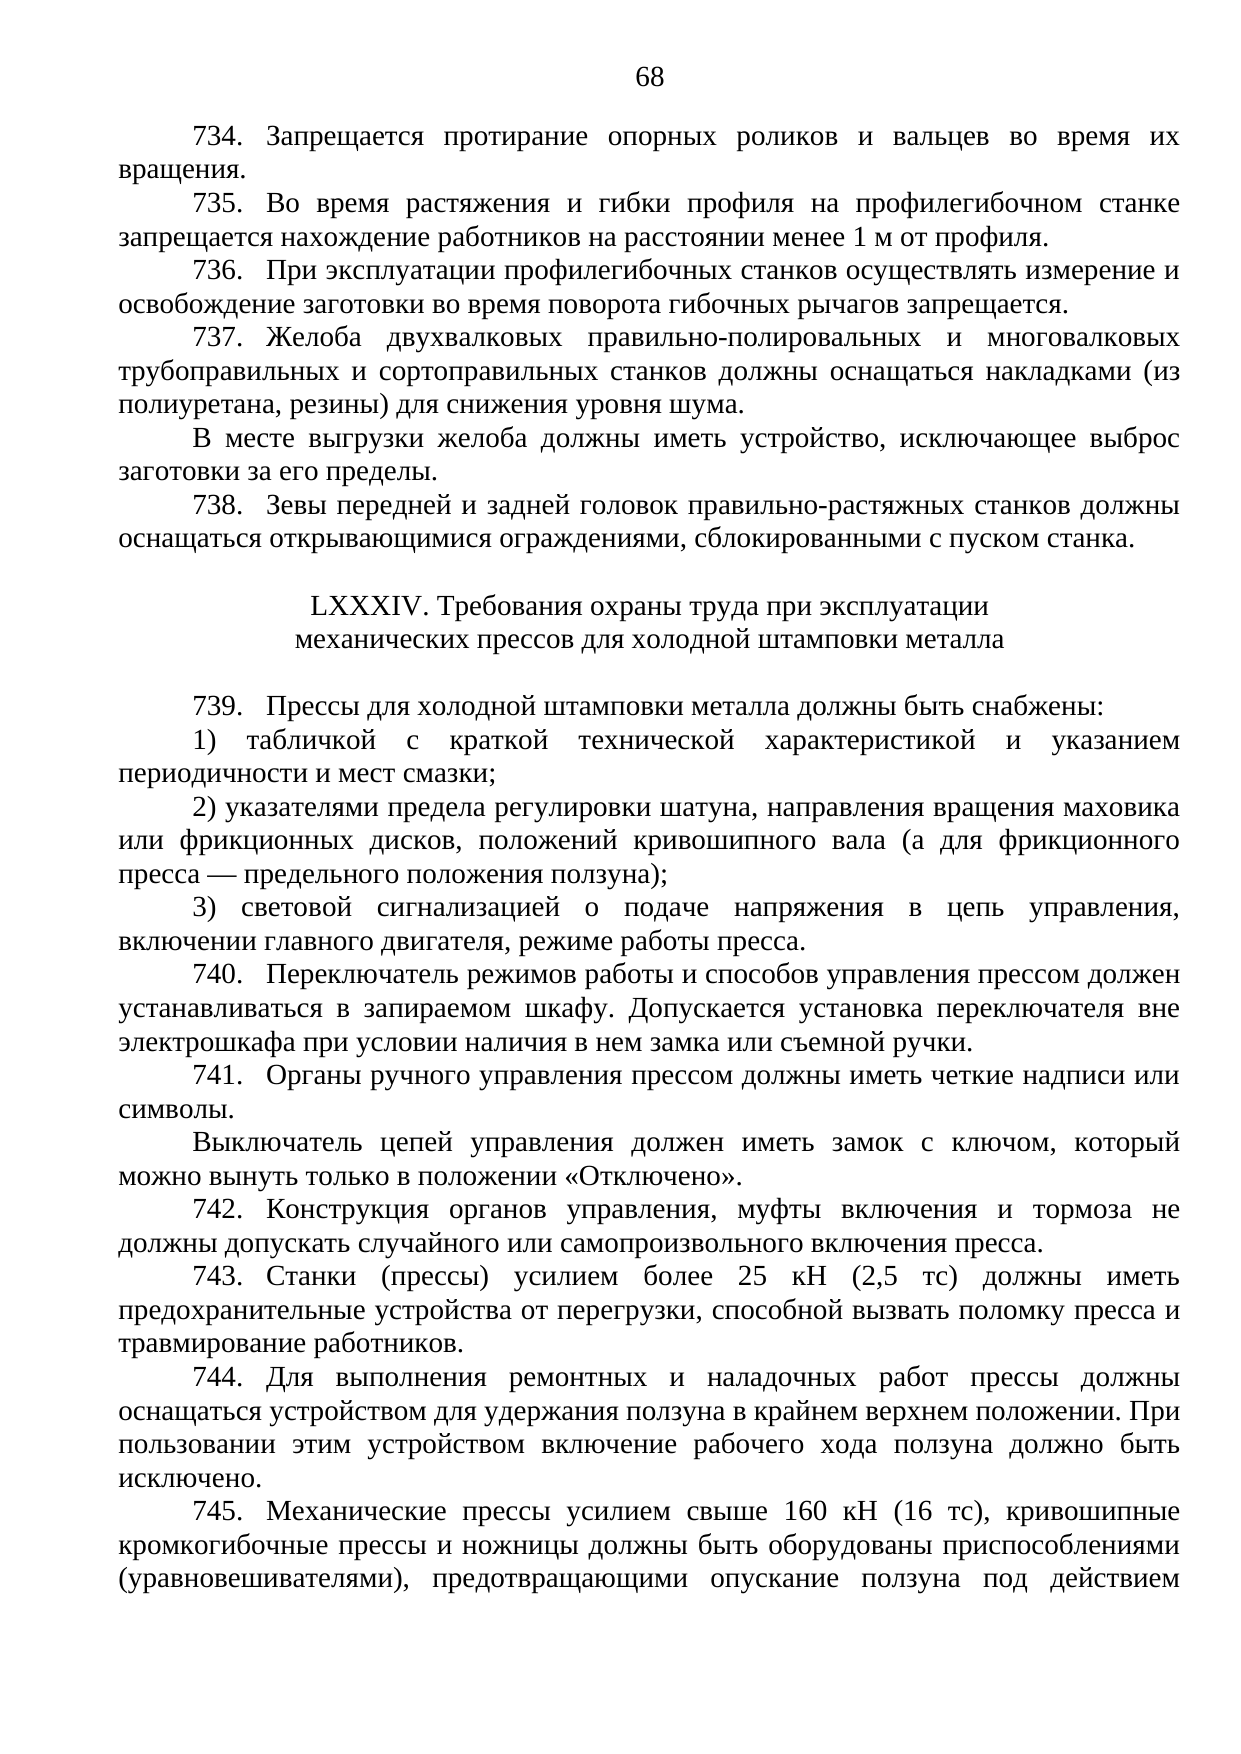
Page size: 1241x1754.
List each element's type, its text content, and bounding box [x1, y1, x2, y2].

list Станки (прессы) усилием более 25 кН (2,5 тс) должны иметь предохранительные устройства от перегрузки, способной вызвать поломку пресса и травмирование работников. [118, 1258, 1181, 1359]
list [118, 1493, 1181, 1594]
text механических прессов для холодной штамповки металла [118, 621, 1181, 655]
list Конструкция органов управления, муфты включения и тормоза не должны допускать случайного или самопроизвольного включения пресса. [118, 1191, 1181, 1258]
list 3) световой сигнализацией о подаче напряжения в цепь управления, включении главного двигателя, режиме работы пресса. [118, 889, 1181, 957]
list 1) табличкой с краткой технической характеристикой и указанием периодичности и мест смазки; [118, 722, 1181, 789]
list Запрещается протирание опорных роликов и вальцев во время их вращения. [118, 118, 1181, 185]
text В месте выгрузки желоба должны иметь устройство, исключающее выброс заготовки за его пределы. [118, 420, 1181, 487]
list Для выполнения ремонтных и наладочных работ прессы должны оснащаться устройством для удержания ползуна в крайнем верхнем положении. При пользовании этим устройством включение рабочего хода ползуна должно быть исключено. [118, 1359, 1181, 1493]
list 2) указателями предела регулировки шатуна, направления вращения маховика или фрикционных дисков, положений кривошипного вала (а для фрикционного пресса — предельного положения ползуна); [118, 789, 1181, 889]
list Органы ручного управления прессом должны иметь четкие надписи или символы. [118, 1057, 1181, 1124]
text LXXXIV. Требования охраны труда при эксплуатации [118, 588, 1181, 621]
list Во время растяжения и гибки профиля на профилегибочном станке запрещается нахождение работников на расстоянии менее 1 м от профиля. [118, 185, 1181, 252]
list При эксплуатации профилегибочных станков осуществлять измерение и освобождение заготовки во время поворота гибочных рычагов запрещается. [118, 252, 1181, 319]
list Прессы для холодной штамповки металла должны быть снабжены: [118, 688, 1181, 722]
list Желоба двухвалковых правильно-полировальных и многовалковых трубоправильных и сортоправильных станков должны оснащаться накладками (из полиуретана, резины) для снижения уровня шума. [118, 319, 1181, 420]
text Выключатель цепей управления должен иметь замок с ключом, который можно вынуть только в положении «Отключено». [118, 1124, 1181, 1191]
list Зевы передней и задней головок правильно-растяжных станков должны оснащаться открывающимися ограждениями, сблокированными с пуском станка. [118, 487, 1181, 554]
list Переключатель режимов работы и способов управления прессом должен устанавливаться в запираемом шкафу. Допускается установка переключателя вне электрошкафа при условии наличия в нем замка или съемной ручки. [118, 957, 1181, 1057]
